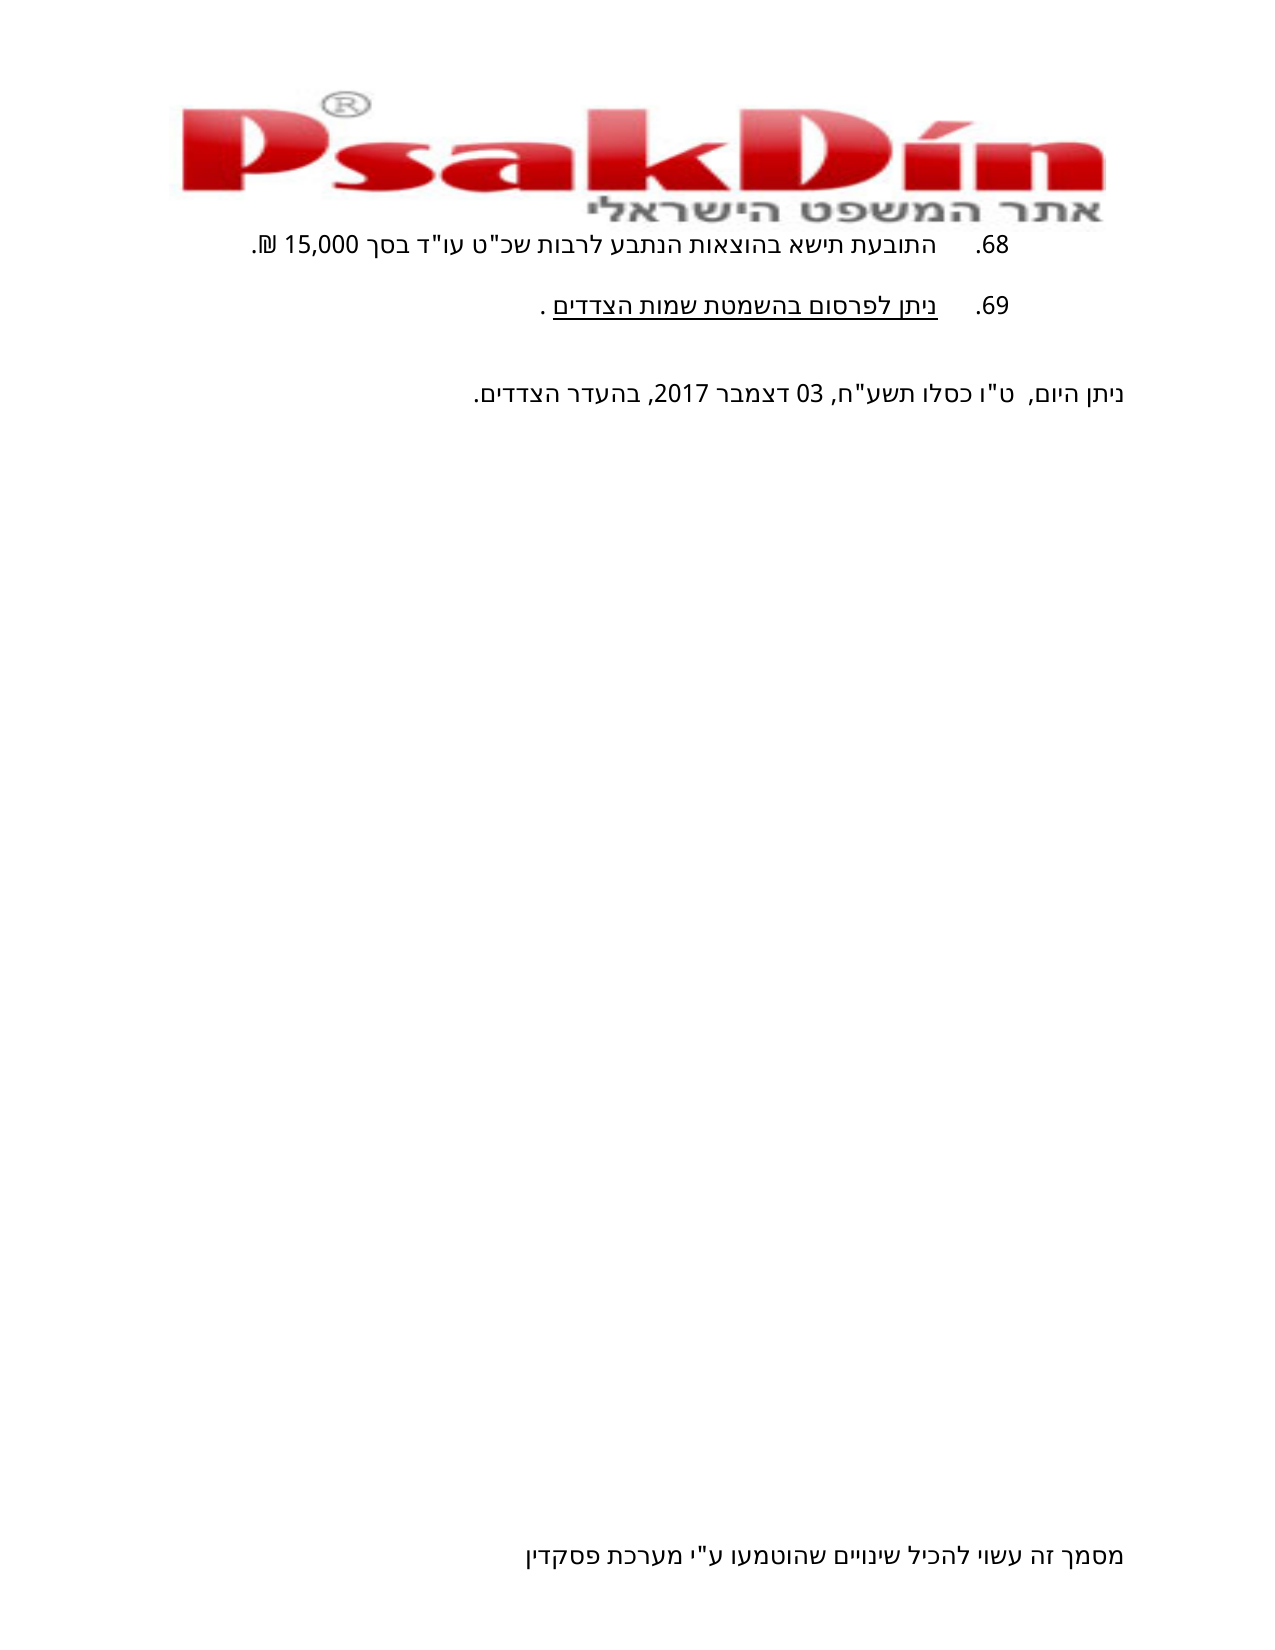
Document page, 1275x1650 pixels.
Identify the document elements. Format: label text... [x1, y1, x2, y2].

list התובעת תישא בהוצאות הנתבע לרבות שכ"ט עו"ד בסך 15,000 ₪. [150, 231, 975, 264]
text ניתן היום, ט"ו כסלו תשע"ח, 03 דצמבר 2017, בהעדר הצדדים. [150, 381, 1125, 413]
list ניתן לפרסום בהשמטת שמות הצדדים . [150, 292, 975, 324]
